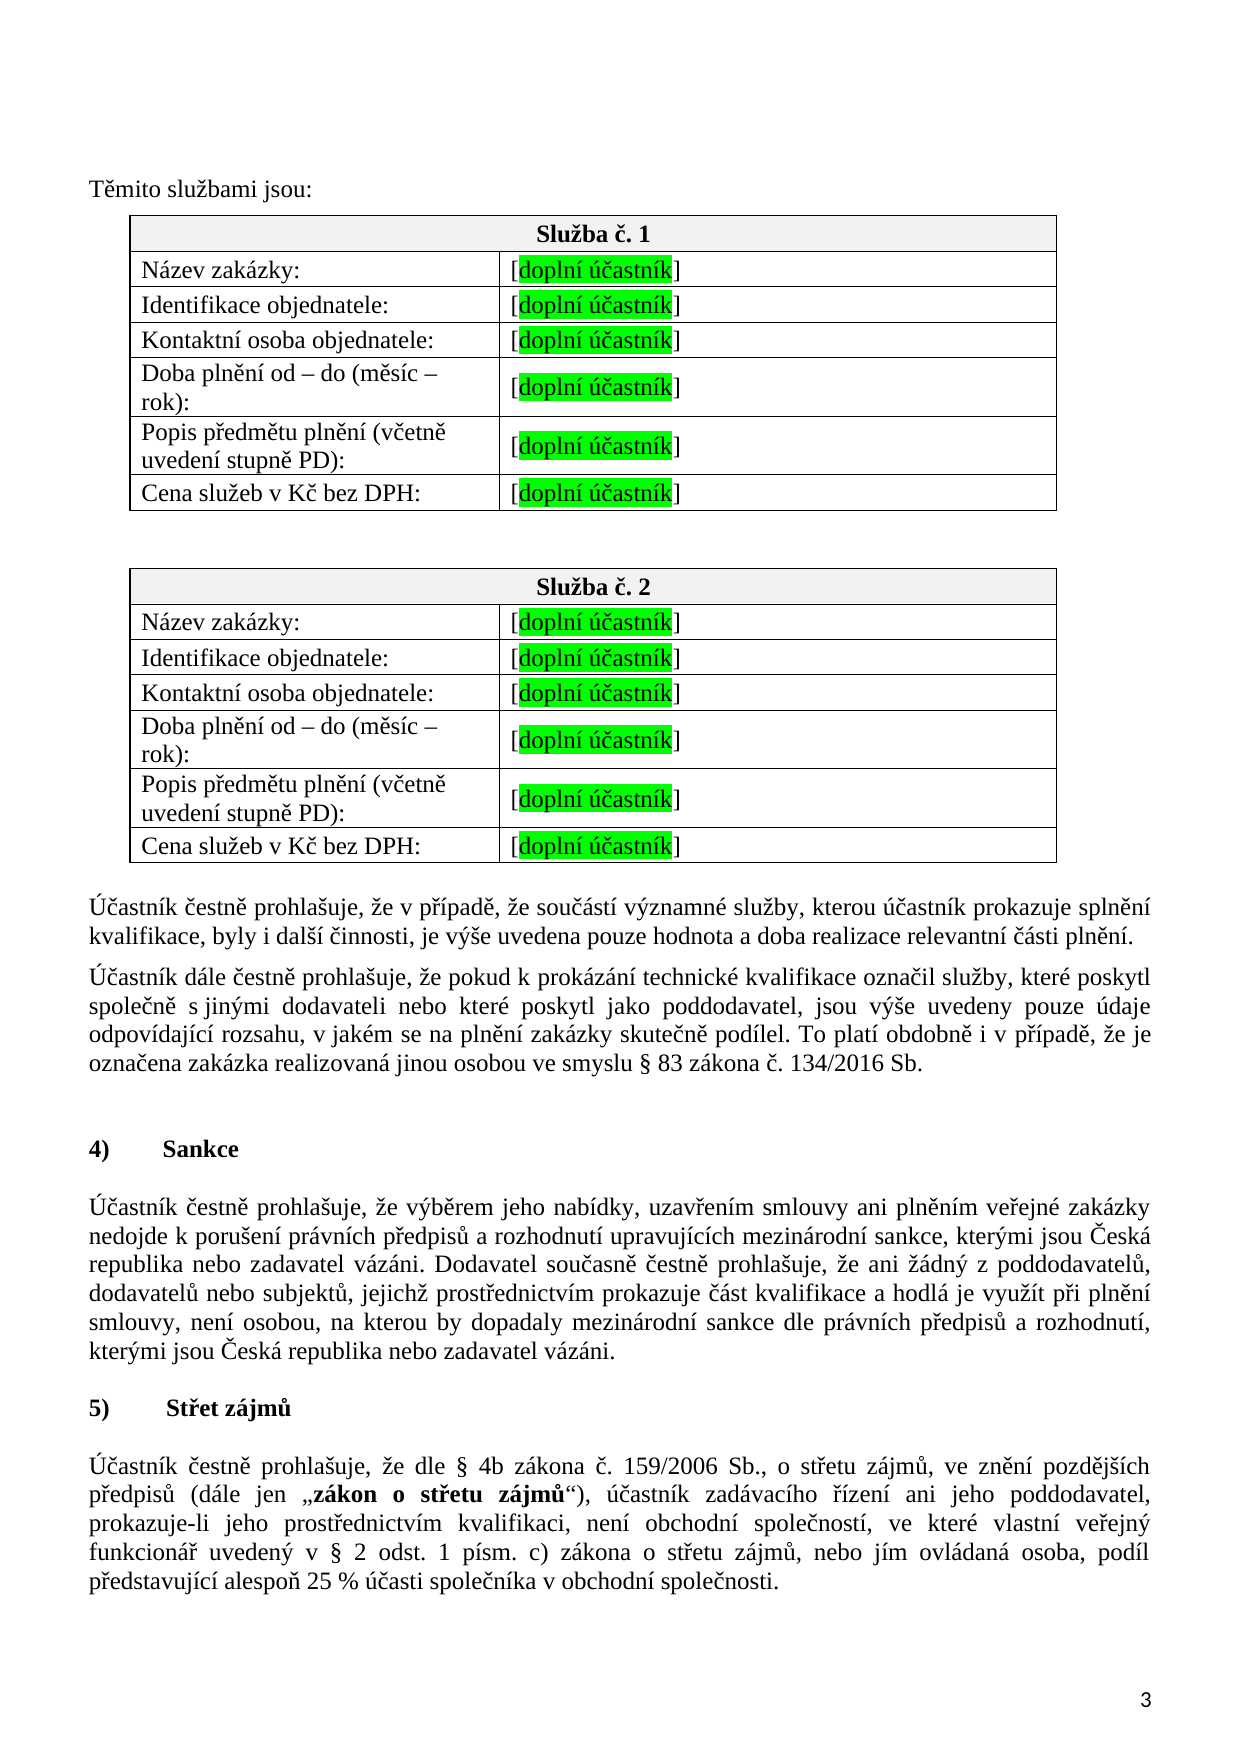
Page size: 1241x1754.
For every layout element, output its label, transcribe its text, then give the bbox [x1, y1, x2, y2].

table_cell Doba plnění od – do (měsíc – rok): [131, 711, 499, 768]
table_cell [doplní účastník] [500, 675, 1056, 710]
table_cell [doplní účastník] [500, 711, 1056, 768]
table_cell [doplní účastník] [500, 358, 1056, 416]
table_cell Identifikace objednatele: [131, 640, 499, 674]
table_cell Název zakázky: [131, 605, 499, 639]
table_cell Název zakázky: [131, 252, 499, 286]
table_cell [doplní účastník] [500, 252, 1056, 286]
table_cell [doplní účastník] [500, 287, 1056, 322]
table_cell [doplní účastník] [500, 475, 1056, 509]
table_cell [doplní účastník] [500, 828, 1056, 862]
table_cell Popis předmětu plnění (včetně uvedení stupně PD): [131, 769, 499, 827]
table_cell [doplní účastník] [500, 605, 1056, 639]
table_cell Cena služeb v Kč bez DPH: [131, 475, 499, 509]
table_cell Popis předmětu plnění (včetně uvedení stupně PD): [131, 417, 499, 474]
table_cell Cena služeb v Kč bez DPH: [131, 828, 499, 862]
table_cell Kontaktní osoba objednatele: [131, 675, 499, 710]
table_cell Kontaktní osoba objednatele: [131, 323, 499, 357]
table_cell [doplní účastník] [500, 769, 1056, 827]
table_cell [doplní účastník] [500, 323, 1056, 357]
text 5) Střet zájmů [89, 1393, 1152, 1422]
text 4) Sankce [89, 1134, 1152, 1163]
text Účastník čestně prohlašuje, že v případě, že součástí významné služby, kterou účastník prokazuje splnění kvalifikace, byly i další činnosti, je výše uvedena pouze hodnota a doba realizace relevantní části plnění. [89, 892, 1152, 949]
table_cell Identifikace objednatele: [131, 287, 499, 322]
table_cell [doplní účastník] [500, 417, 1056, 474]
table_header Služba č. 2 [131, 569, 1056, 603]
table_cell [doplní účastník] [500, 640, 1056, 674]
table_header Služba č. 1 [131, 216, 1056, 251]
table_cell Doba plnění od – do (měsíc – rok): [131, 358, 499, 416]
text Účastník čestně prohlašuje, že dle § 4b zákona č. 159/2006 Sb., o střetu zájmů, ve znění pozdějších předpisů (dále jen „zákon o střetu zájmů“), účastník zadávacího řízení ani jeho poddodavatel, prokazuje-li jeho prostřednictvím kvalifikaci, není obchodní společností, ve které vlastní veřejný funkcionář uvedený v § 2 odst. 1 písm. c) zákona o střetu zájmů, nebo jím ovládaná osoba, podíl představující alespoň 25 % účasti společníka v obchodní společnosti. [89, 1451, 1152, 1594]
text Těmito službami jsou: [89, 174, 1152, 203]
text Účastník čestně prohlašuje, že výběrem jeho nabídky, uzavřením smlouvy ani plněním veřejné zakázky nedojde k porušení právních předpisů a rozhodnutí upravujících mezinárodní sankce, kterými jsou Česká republika nebo zadavatel vázáni. Dodavatel současně čestně prohlašuje, že ani žádný z poddodavatelů, dodavatelů nebo subjektů, jejichž prostřednictvím prokazuje část kvalifikace a hodlá je využít při plnění smlouvy, není osobou, na kterou by dopadaly mezinárodní sankce dle právních předpisů a rozhodnutí, kterými jsou Česká republika nebo zadavatel vázáni. [89, 1192, 1152, 1364]
text Účastník dále čestně prohlašuje, že pokud k prokázání technické kvalifikace označil služby, které poskytl společně s jinými dodavateli nebo které poskytl jako poddodavatel, jsou výše uvedeny pouze údaje odpovídající rozsahu, v jakém se na plnění zakázky skutečně podílel. To platí obdobně i v případě, že je označena zakázka realizovaná jinou osobou ve smyslu § 83 zákona č. 134/2016 Sb. [89, 962, 1152, 1077]
